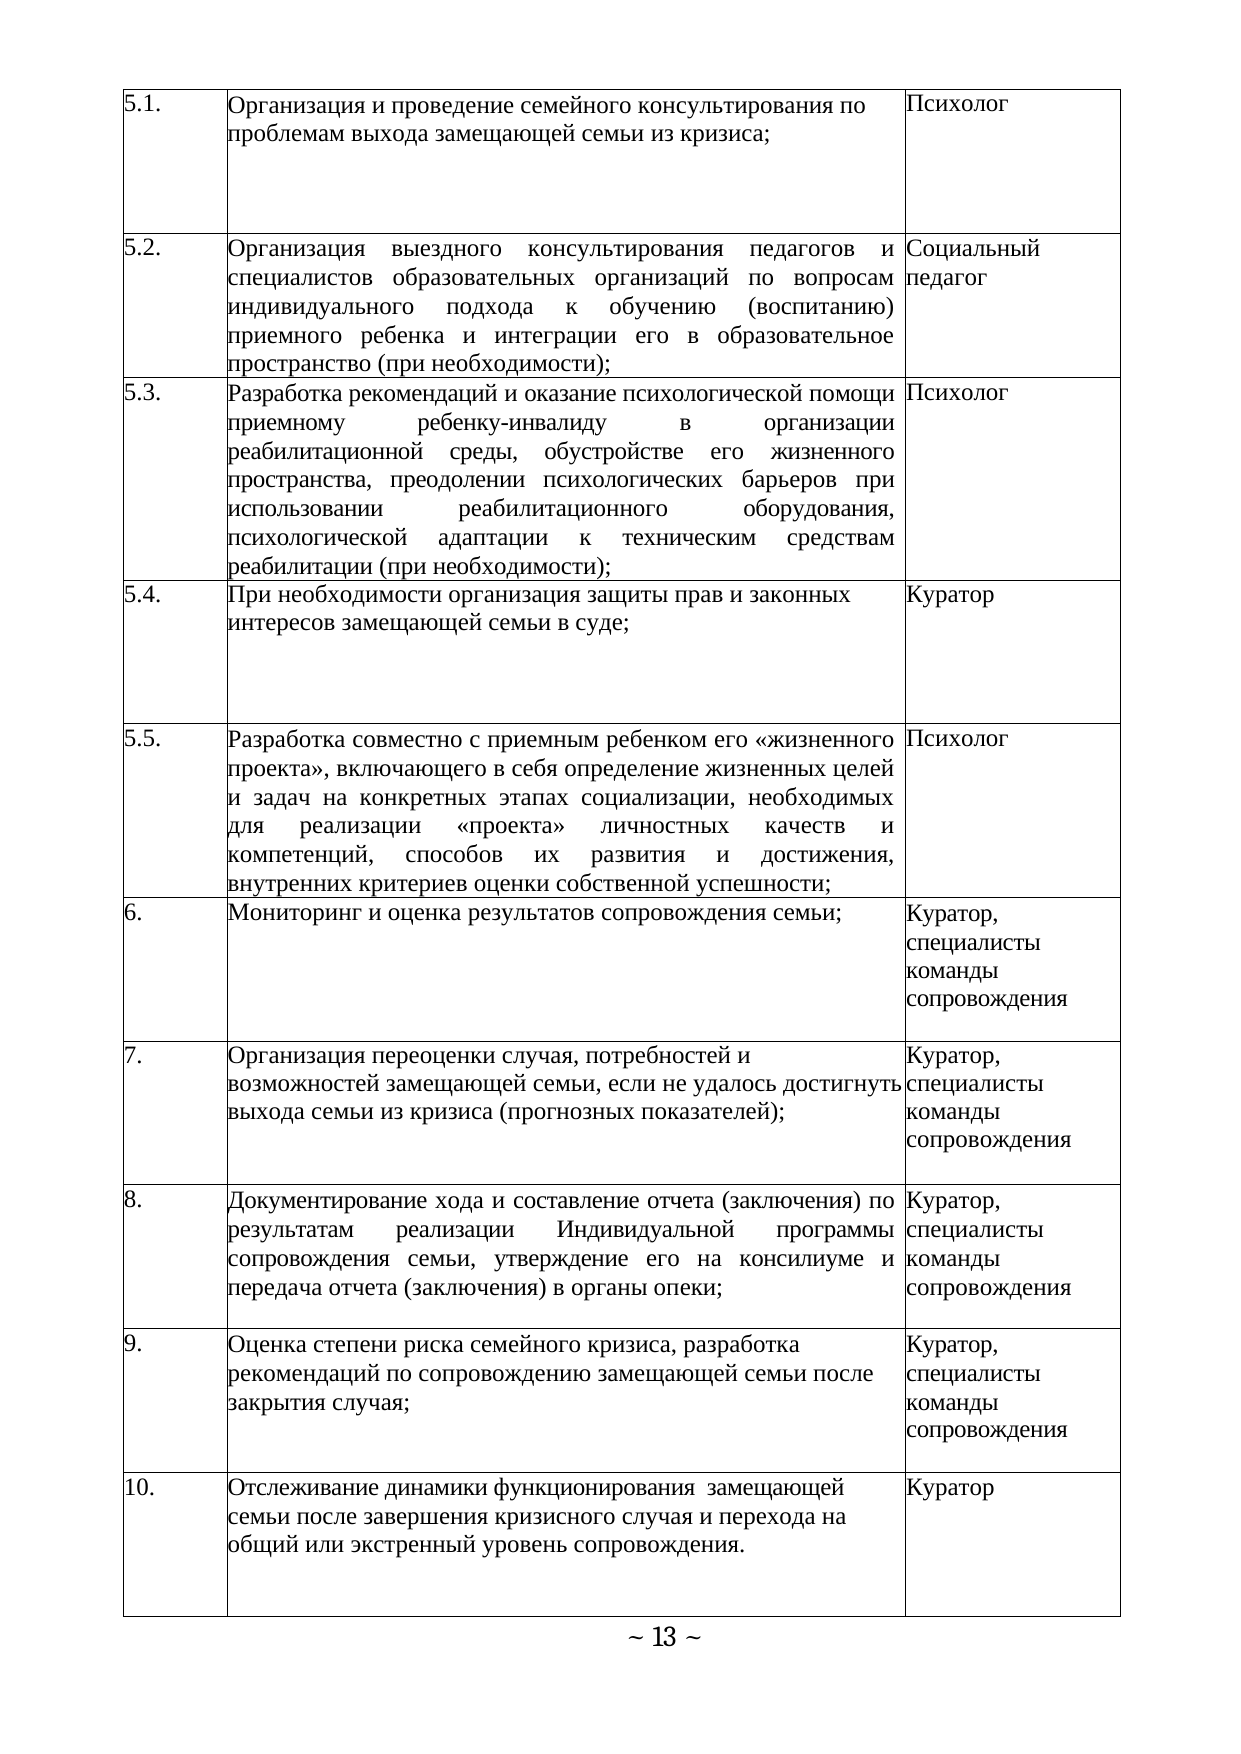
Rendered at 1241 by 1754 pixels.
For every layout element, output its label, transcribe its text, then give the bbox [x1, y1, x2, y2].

table_cell Куратор, специалисты команды сопровождения [906, 1185, 1120, 1328]
table_cell 6. [124, 898, 227, 1041]
table_cell Куратор, специалисты команды сопровождения [906, 1042, 1120, 1184]
table_cell 7. [124, 1042, 227, 1184]
table_cell Разработка рекомендаций и оказание психологической помощи приемному ребенку-инвалиду в организации реабилитационной среды, обустройстве его жизненного пространства, преодолении психологических барьеров при использовании реабилитационного оборудования, психологической адаптации к техническим средствам реабилитации (при необходимости); [228, 378, 905, 579]
table_cell Куратор [906, 1473, 1120, 1616]
table_cell Социальный педагог [906, 234, 1120, 377]
table_cell 5.1. [124, 90, 227, 232]
table_cell Отслеживание динамики функционирования замещающей семьи после завершения кризисного случая и перехода на общий или экстренный уровень сопровождения. [228, 1473, 905, 1616]
table_cell Документирование хода и составление отчета (заключения) по результатам реализации Индивидуальной программы сопровождения семьи, утверждение его на консилиуме и передача отчета (заключения) в органы опеки; [228, 1185, 905, 1328]
table_cell 5.2. [124, 234, 227, 377]
table_cell Организация переоценки случая, потребностей и возможностей замещающей семьи, если не удалось достигнуть выхода семьи из кризиса (прогнозных показателей); [228, 1042, 905, 1184]
table_cell Психолог [906, 724, 1120, 897]
table_cell 5.4. [124, 581, 227, 723]
table_cell Психолог [906, 378, 1120, 579]
table_cell Организация выездного консультирования педагогов и специалистов образовательных организаций по вопросам индивидуального подхода к обучению (воспитанию) приемного ребенка и интеграции его в образовательное пространство (при необходимости); [228, 234, 905, 377]
table_cell Оценка степени риска семейного кризиса, разработка рекомендаций по сопровождению замещающей семьи после закрытия случая; [228, 1329, 905, 1472]
table_cell Организация и проведение семейного консультирования по проблемам выхода замещающей семьи из кризиса; [228, 90, 905, 232]
table_cell Психолог [906, 90, 1120, 232]
table_cell 8. [124, 1185, 227, 1328]
table_cell 9. [124, 1329, 227, 1472]
table_cell 10. [124, 1473, 227, 1616]
table_cell Куратор [906, 581, 1120, 723]
table_cell При необходимости организация защиты прав и законных интересов замещающей семьи в суде; [228, 581, 905, 723]
table_cell Разработка совместно с приемным ребенком его «жизненного проекта», включающего в себя определение жизненных целей и задач на конкретных этапах социализации, необходимых для реализации «проекта» личностных качеств и компетенций, способов их развития и достижения, внутренних критериев оценки собственной успешности; [228, 724, 905, 897]
table_cell 5.5. [124, 724, 227, 897]
table_cell Куратор, специалисты команды сопровождения [906, 1329, 1120, 1472]
table_cell 5.3. [124, 378, 227, 579]
table_cell Куратор, специалисты команды сопровождения [906, 898, 1120, 1041]
table_cell Мониторинг и оценка результатов сопровождения семьи; [228, 898, 905, 1041]
